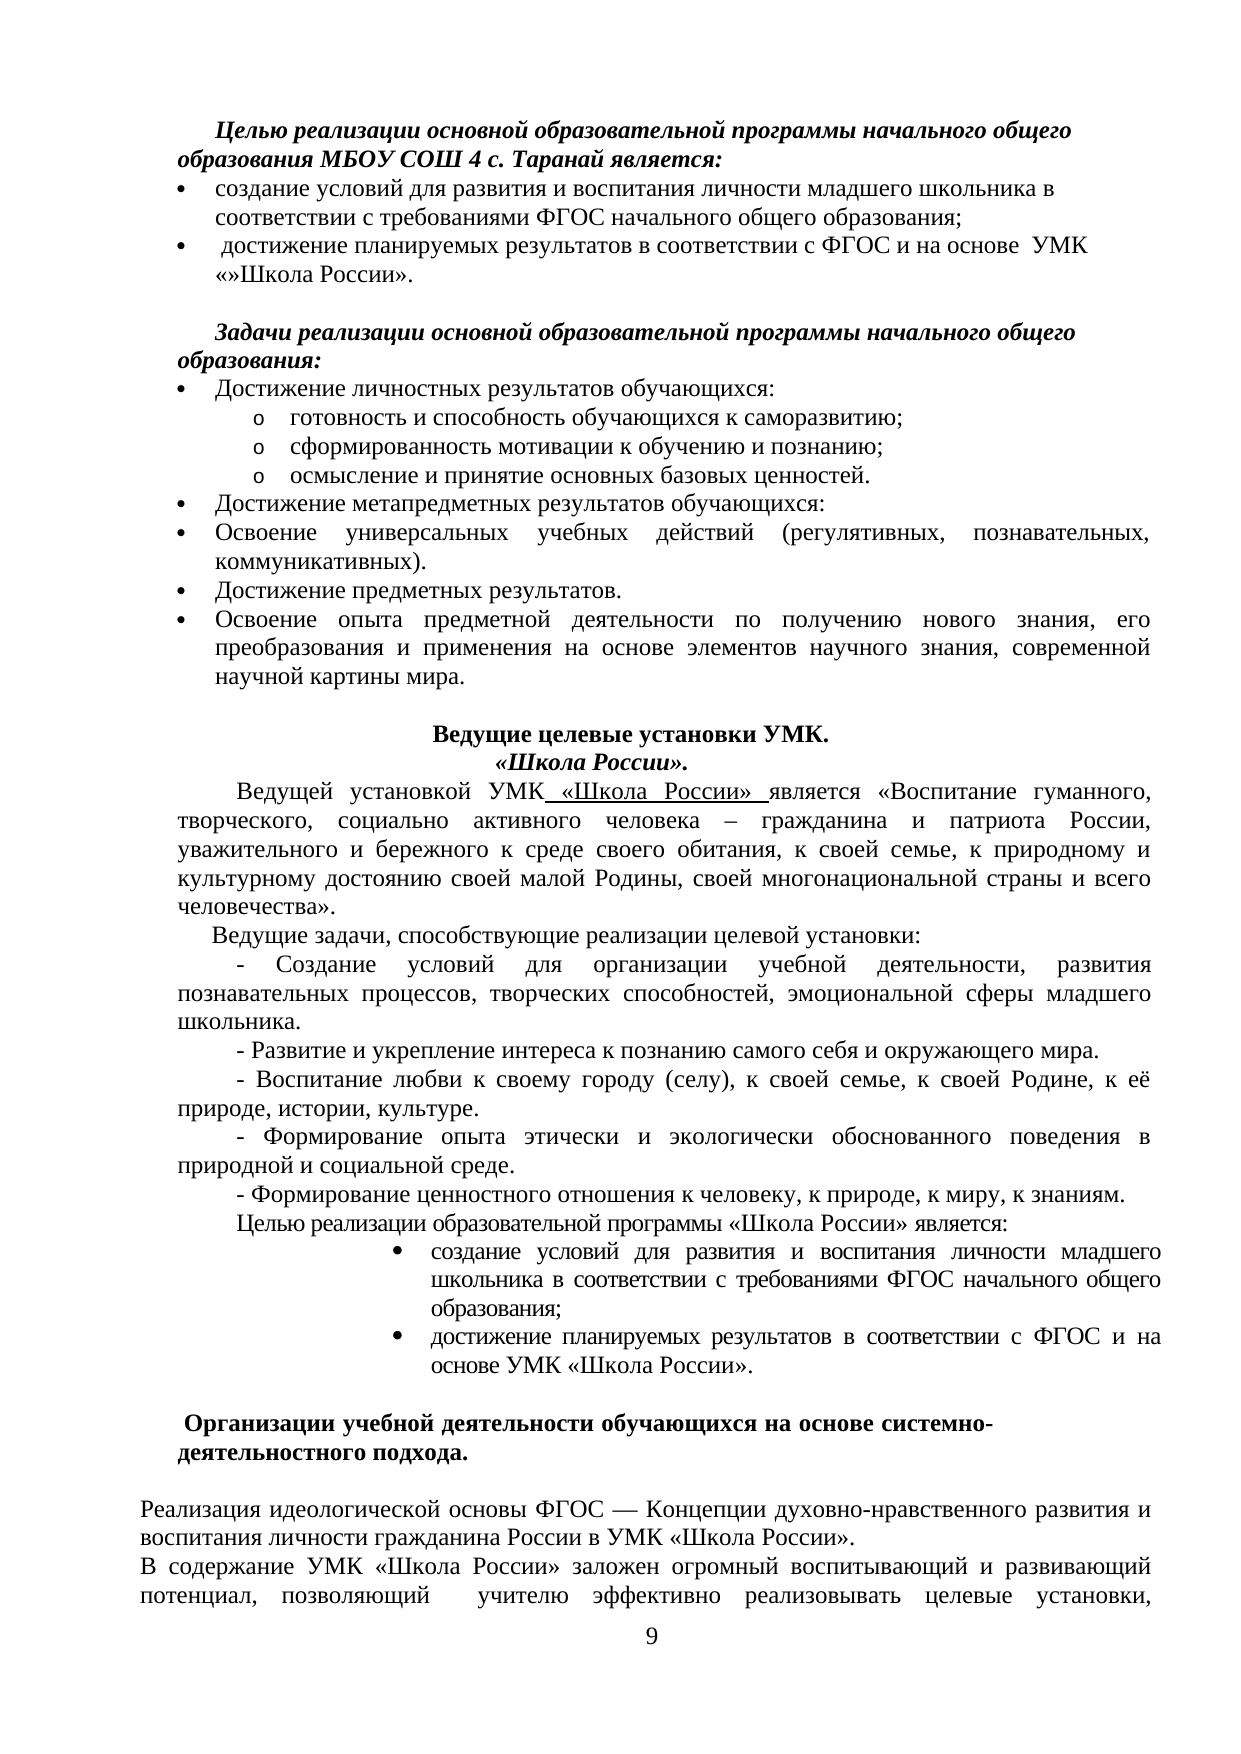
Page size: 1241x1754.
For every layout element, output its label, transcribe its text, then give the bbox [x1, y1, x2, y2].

list сформированность мотивации к обучению и познанию; [252, 431, 1238, 460]
list Формирование ценностного отношения к человеку, к природе, к миру, к знаниям. Целью реализации образовательной программы «Школа России» является: [236, 1179, 1126, 1236]
list осмысление и принятие основных базовых ценностей. [252, 460, 1238, 489]
text Ведущей установкой УМК «Школа России» является «Воспитание гуманного, творческого, социально активного человека – гражданина и патриота России, уважительного и бережного к среде своего обитания, к своей семье, к природному и культурному достоянию своей малой Родины, своей многонациональной страны и всего человечества». [177, 776, 1152, 920]
list Развитие и укрепление интереса к познанию самого себя и окружающего мира. [236, 1035, 1238, 1064]
subtitle Задачи реализации основной образовательной программы начального общего образования: [177, 317, 1084, 374]
subtitle Ведущие целевые установки УМК. [432, 719, 1238, 748]
text Ведущие задачи, способствующие реализации целевой установки: [211, 920, 1238, 949]
list достижение планируемых результатов в соответствии с ФГОС и на основе УМК [177, 230, 1238, 259]
subtitle «Школа России». [495, 748, 1238, 776]
subtitle Целью реализации основной образовательной программы начального общего образования МБОУ СОШ 4 с. Таранай является: [177, 115, 1084, 173]
text «»Школа России». [215, 259, 1238, 288]
list создание условий для развития и воспитания личности младшего школьника в соответствии с требованиями ФГОС начального общего образования; [393, 1237, 1161, 1321]
list Создание условий для организации учебной деятельности, развития познавательных процессов, творческих способностей, эмоциональной сферы младшего школьника. [177, 949, 1152, 1035]
list Освоение опыта предметной деятельности по получению нового знания, его преобразования и применения на основе элементов научного знания, современной научной картины мира. [177, 604, 1152, 690]
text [140, 1551, 1152, 1609]
list создание условий для развития и воспитания личности младшего школьника в соответствии с требованиями ФГОС начального общего образования; [177, 173, 1151, 230]
subtitle Организации учебной деятельности обучающихся на основе системно- деятельностного подхода. [177, 1408, 994, 1465]
list Достижение метапредметных результатов обучающихся: [177, 489, 1238, 517]
list Формирование опыта этически и экологически обоснованного поведения в природной и социальной среде. [177, 1121, 1152, 1179]
list Достижение предметных результатов. [177, 575, 1238, 604]
text Реализация идеологической основы ФГОС — Концепции духовно-нравственного развития и воспитания личности гражданина России в УМК «Школа России». [140, 1494, 1152, 1551]
list готовность и способность обучающихся к саморазвитию; [252, 402, 1238, 431]
list Освоение универсальных учебных действий (регулятивных, познавательных, коммуникативных). [177, 517, 1151, 575]
list Воспитание любви к своему городу (селу), к своей семье, к своей Родине, к её природе, истории, культуре. [177, 1064, 1151, 1121]
list достижение планируемых результатов в соответствии с ФГОС и на основе УМК «Школа России». [393, 1322, 1161, 1378]
list Достижение личностных результатов обучающихся: [177, 374, 1238, 402]
